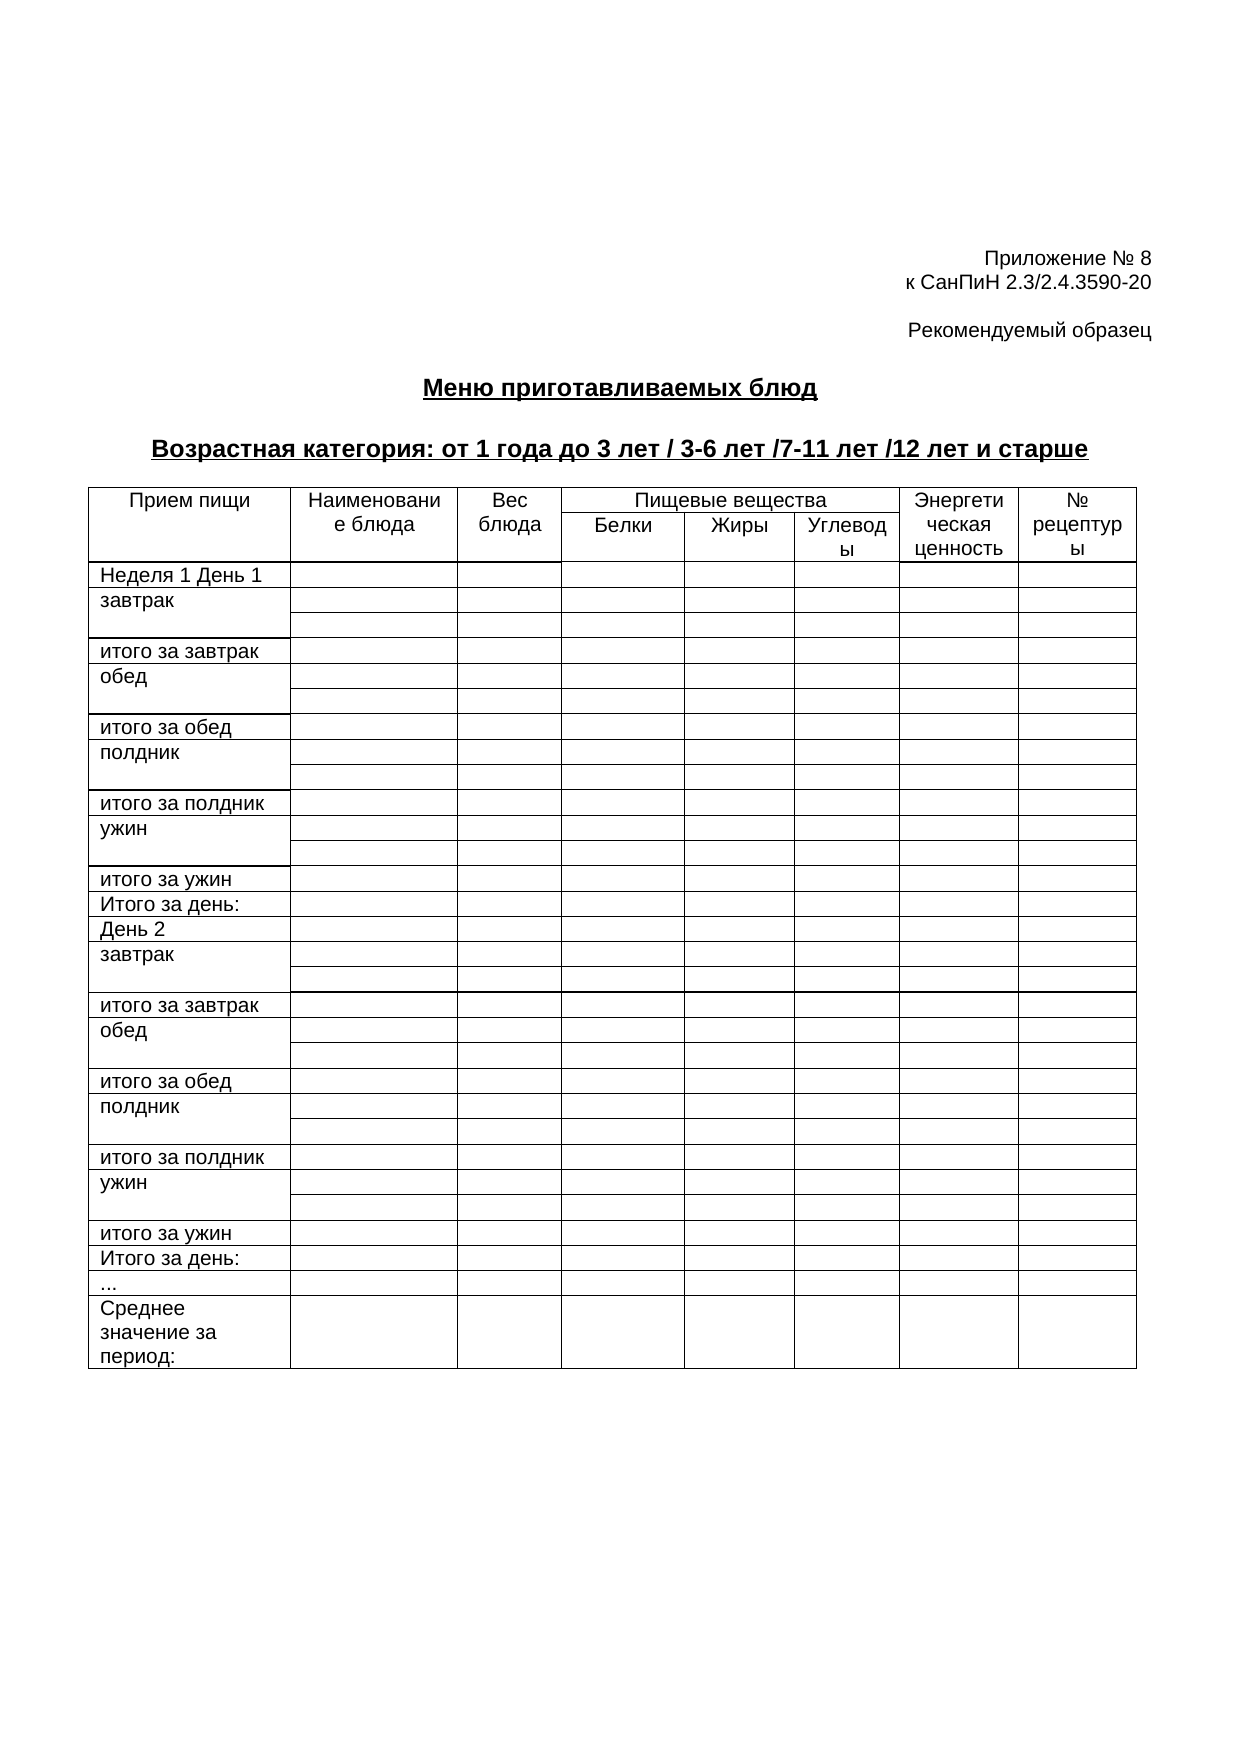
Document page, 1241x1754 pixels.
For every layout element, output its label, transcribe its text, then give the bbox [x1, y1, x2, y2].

table_cell [795, 1246, 899, 1270]
table_cell итого за обед [89, 715, 290, 739]
table_cell [562, 1043, 684, 1067]
table_cell [458, 1296, 561, 1368]
table_cell [795, 765, 899, 789]
table_cell [685, 664, 794, 688]
table_cell [458, 1170, 561, 1194]
table_cell [900, 1246, 1018, 1270]
table_cell Углеводы [795, 513, 899, 561]
table_cell Неделя 1 День 1 [89, 563, 290, 587]
table_cell [900, 1145, 1018, 1169]
table_cell [1019, 1043, 1136, 1067]
table_cell [458, 841, 561, 865]
table_cell [900, 1069, 1018, 1093]
table_cell [1019, 1195, 1136, 1219]
table_cell [900, 1221, 1018, 1245]
table_cell [1019, 1069, 1136, 1093]
table_cell итого за завтрак [89, 639, 290, 663]
table_cell [1019, 1246, 1136, 1270]
table_cell [1019, 1145, 1136, 1169]
table_cell [562, 841, 684, 865]
table_cell [1019, 967, 1136, 991]
table_cell [795, 664, 899, 688]
table_cell [795, 892, 899, 916]
table_cell обед [89, 1018, 290, 1067]
table_cell [685, 765, 794, 789]
table_cell [685, 841, 794, 865]
table_cell [291, 841, 457, 865]
table_cell [458, 1069, 561, 1093]
table_cell [900, 816, 1018, 840]
table_header Вес блюда [458, 488, 561, 561]
table_cell [900, 1271, 1018, 1295]
table_cell [1019, 866, 1136, 891]
table_cell [795, 562, 899, 587]
table_cell [562, 967, 684, 991]
table_cell [685, 740, 794, 764]
table_cell [795, 967, 899, 991]
table_cell [685, 588, 794, 612]
table_cell [900, 613, 1018, 637]
table_cell [291, 1170, 457, 1194]
table_cell Белки [562, 513, 684, 561]
table_cell [562, 816, 684, 840]
table_cell [795, 1119, 899, 1143]
table_cell [562, 714, 684, 739]
table_cell итого за полдник [89, 791, 290, 815]
table_cell [795, 1221, 899, 1245]
table_cell [291, 1221, 457, 1245]
table_cell [685, 1119, 794, 1143]
table_cell [685, 1271, 794, 1295]
table_cell [458, 1018, 561, 1042]
table_cell [291, 1145, 457, 1169]
table_cell [1019, 1221, 1136, 1245]
table_cell [900, 740, 1018, 764]
table_cell [291, 790, 457, 815]
table_cell [685, 790, 794, 815]
table_cell [291, 638, 457, 663]
table_cell [795, 740, 899, 764]
table_cell [458, 765, 561, 789]
table_cell Итого за день: [89, 892, 290, 916]
table_cell [900, 714, 1018, 739]
table_cell [291, 1296, 457, 1368]
subtitle Меню приготавливаемых блюд [88, 373, 1152, 402]
table_cell [685, 1170, 794, 1194]
table_cell [900, 1119, 1018, 1143]
table_cell [1019, 841, 1136, 865]
table_cell [458, 1094, 561, 1118]
table_cell завтрак [89, 942, 290, 991]
table_cell [291, 967, 457, 991]
table_cell [1019, 1271, 1136, 1295]
table_cell [685, 993, 794, 1017]
text Приложение № 8 к СанПиН 2.3/2.4.3590-20 [88, 246, 1152, 294]
table_cell [458, 1246, 561, 1270]
table_cell [795, 714, 899, 739]
table_cell [458, 588, 561, 612]
table_cell [562, 562, 684, 587]
table_cell [900, 1296, 1018, 1368]
table_cell [1019, 714, 1136, 739]
table_cell [1019, 1119, 1136, 1143]
table_cell завтрак [89, 588, 290, 637]
table_cell [562, 892, 684, 916]
table_cell [1019, 993, 1136, 1017]
table_cell [458, 1145, 561, 1169]
table_cell [900, 841, 1018, 865]
table_cell [1019, 740, 1136, 764]
table_cell [458, 664, 561, 688]
table_cell [458, 790, 561, 815]
table_cell итого за обед [89, 1069, 290, 1093]
table_cell итого за полдник [89, 1145, 290, 1169]
table_cell [900, 689, 1018, 713]
table_cell [795, 1195, 899, 1219]
table_cell [291, 1094, 457, 1118]
table_cell [458, 917, 561, 941]
table_cell [685, 1043, 794, 1067]
table_cell [685, 816, 794, 840]
table_cell [900, 1195, 1018, 1219]
table_cell [1019, 588, 1136, 612]
table_cell [795, 841, 899, 865]
table_cell [795, 917, 899, 941]
table_cell [1019, 942, 1136, 966]
table_cell [458, 866, 561, 891]
table_cell [291, 765, 457, 789]
table_cell [291, 942, 457, 966]
table_header Пищевые вещества [562, 488, 899, 512]
table_cell полдник [89, 740, 290, 789]
table_cell [458, 613, 561, 637]
table_cell [458, 1195, 561, 1219]
table_cell [291, 1246, 457, 1270]
table_cell [291, 588, 457, 612]
table_cell [795, 1043, 899, 1067]
table_cell Среднее значение за период: [89, 1296, 290, 1368]
table_cell [1019, 689, 1136, 713]
table_cell [291, 714, 457, 739]
table_cell [562, 1119, 684, 1143]
table_cell [685, 967, 794, 991]
table_cell ужин [89, 816, 290, 865]
table_cell [685, 638, 794, 663]
table_cell [1019, 1094, 1136, 1118]
table_cell ... [89, 1271, 290, 1295]
table_cell [685, 1145, 794, 1169]
table_cell [562, 1221, 684, 1245]
table_cell [291, 1119, 457, 1143]
table_cell [685, 689, 794, 713]
table_cell [795, 1018, 899, 1042]
table_cell [900, 1094, 1018, 1118]
table_cell [458, 563, 561, 587]
table_header № рецептуры [1019, 488, 1136, 561]
table_cell [562, 588, 684, 612]
table_cell [458, 1119, 561, 1143]
table_cell [291, 816, 457, 840]
table_cell [795, 1296, 899, 1368]
table_cell [1019, 917, 1136, 941]
table_cell [795, 613, 899, 637]
table_cell [685, 1094, 794, 1118]
table_cell [291, 866, 457, 891]
table_cell [562, 1069, 684, 1093]
table_cell [1019, 638, 1136, 663]
table_cell [458, 942, 561, 966]
table_cell [685, 866, 794, 891]
table_cell [900, 563, 1018, 587]
table_cell [562, 1170, 684, 1194]
table_cell [900, 967, 1018, 991]
table_cell [458, 1271, 561, 1295]
table_cell [900, 942, 1018, 966]
table_cell ужин [89, 1170, 290, 1219]
table_cell [562, 765, 684, 789]
table_cell [1019, 892, 1136, 916]
table_cell полдник [89, 1094, 290, 1143]
text Рекомендуемый образец [88, 318, 1152, 342]
table_cell [562, 638, 684, 663]
table_cell [900, 1043, 1018, 1067]
table_cell [291, 917, 457, 941]
table_cell [291, 1271, 457, 1295]
table_cell [291, 1069, 457, 1093]
table_cell [562, 1094, 684, 1118]
table_cell [291, 563, 457, 587]
table_cell [900, 588, 1018, 612]
table_cell [458, 714, 561, 739]
table_cell [795, 942, 899, 966]
table_cell [562, 613, 684, 637]
table_header Наименование блюда [291, 488, 457, 561]
table_cell [795, 1145, 899, 1169]
table_cell [795, 993, 899, 1017]
table_cell [900, 664, 1018, 688]
table_cell [562, 1246, 684, 1270]
table_header Энергетическая ценность [900, 488, 1018, 561]
table_cell [291, 1018, 457, 1042]
table_cell [685, 1018, 794, 1042]
table_cell [900, 866, 1018, 891]
table_cell [458, 740, 561, 764]
table_cell [900, 892, 1018, 916]
table_cell итого за завтрак [89, 993, 290, 1017]
table_cell [291, 1043, 457, 1067]
table_cell Жиры [685, 513, 794, 561]
table_cell [291, 892, 457, 916]
table_cell [685, 613, 794, 637]
table_cell [562, 1271, 684, 1295]
subtitle Возрастная категория: от 1 года до 3 лет / 3-6 лет /7-11 лет /12 лет и старше [88, 434, 1152, 463]
table_cell [685, 1069, 794, 1093]
table_cell [795, 1094, 899, 1118]
table_cell [458, 638, 561, 663]
table_cell [685, 1246, 794, 1270]
table_cell [685, 942, 794, 966]
table_cell [562, 942, 684, 966]
table_cell [685, 1195, 794, 1219]
table_cell [685, 1296, 794, 1368]
table_cell [562, 917, 684, 941]
table_cell [685, 892, 794, 916]
table_cell Итого за день: [89, 1246, 290, 1270]
table_cell [562, 866, 684, 891]
table_cell [795, 1170, 899, 1194]
table_cell [685, 562, 794, 587]
table_cell [291, 664, 457, 688]
table_cell [1019, 765, 1136, 789]
table_cell [458, 1221, 561, 1245]
table_cell [900, 638, 1018, 663]
table_cell [458, 967, 561, 991]
table_cell [795, 1069, 899, 1093]
table_cell [900, 765, 1018, 789]
table_cell [291, 993, 457, 1017]
table_cell [795, 866, 899, 891]
table_cell [458, 816, 561, 840]
table_cell обед [89, 664, 290, 713]
table_cell [458, 1043, 561, 1067]
table_cell итого за ужин [89, 1221, 290, 1245]
table_cell итого за ужин [89, 867, 290, 891]
table_cell [900, 993, 1018, 1017]
table_cell [562, 689, 684, 713]
table_cell [458, 689, 561, 713]
table_cell [562, 790, 684, 815]
table_cell [795, 638, 899, 663]
table_cell [1019, 664, 1136, 688]
table_cell [685, 714, 794, 739]
table_cell [458, 993, 561, 1017]
table_cell [900, 1170, 1018, 1194]
table_cell [291, 613, 457, 637]
table_header Прием пищи [89, 488, 290, 561]
table_cell [562, 1018, 684, 1042]
table_cell [1019, 790, 1136, 815]
table_cell [1019, 613, 1136, 637]
table_cell [1019, 1170, 1136, 1194]
table_cell [795, 790, 899, 815]
table_cell [795, 816, 899, 840]
table_cell [795, 1271, 899, 1295]
table_cell [562, 993, 684, 1017]
table_cell [1019, 1296, 1136, 1368]
table_cell День 2 [89, 917, 290, 941]
table_cell [458, 892, 561, 916]
table_cell [291, 740, 457, 764]
table_cell [795, 689, 899, 713]
table_cell [900, 790, 1018, 815]
table_cell [685, 917, 794, 941]
table_cell [562, 1195, 684, 1219]
table_cell [562, 1145, 684, 1169]
table_cell [900, 1018, 1018, 1042]
table_cell [562, 664, 684, 688]
table_cell [291, 1195, 457, 1219]
table_cell [795, 588, 899, 612]
table_cell [291, 689, 457, 713]
table_cell [1019, 816, 1136, 840]
table_cell [1019, 1018, 1136, 1042]
table_cell [562, 740, 684, 764]
table_cell [1019, 563, 1136, 587]
table_cell [900, 917, 1018, 941]
table_cell [562, 1296, 684, 1368]
table_cell [685, 1221, 794, 1245]
